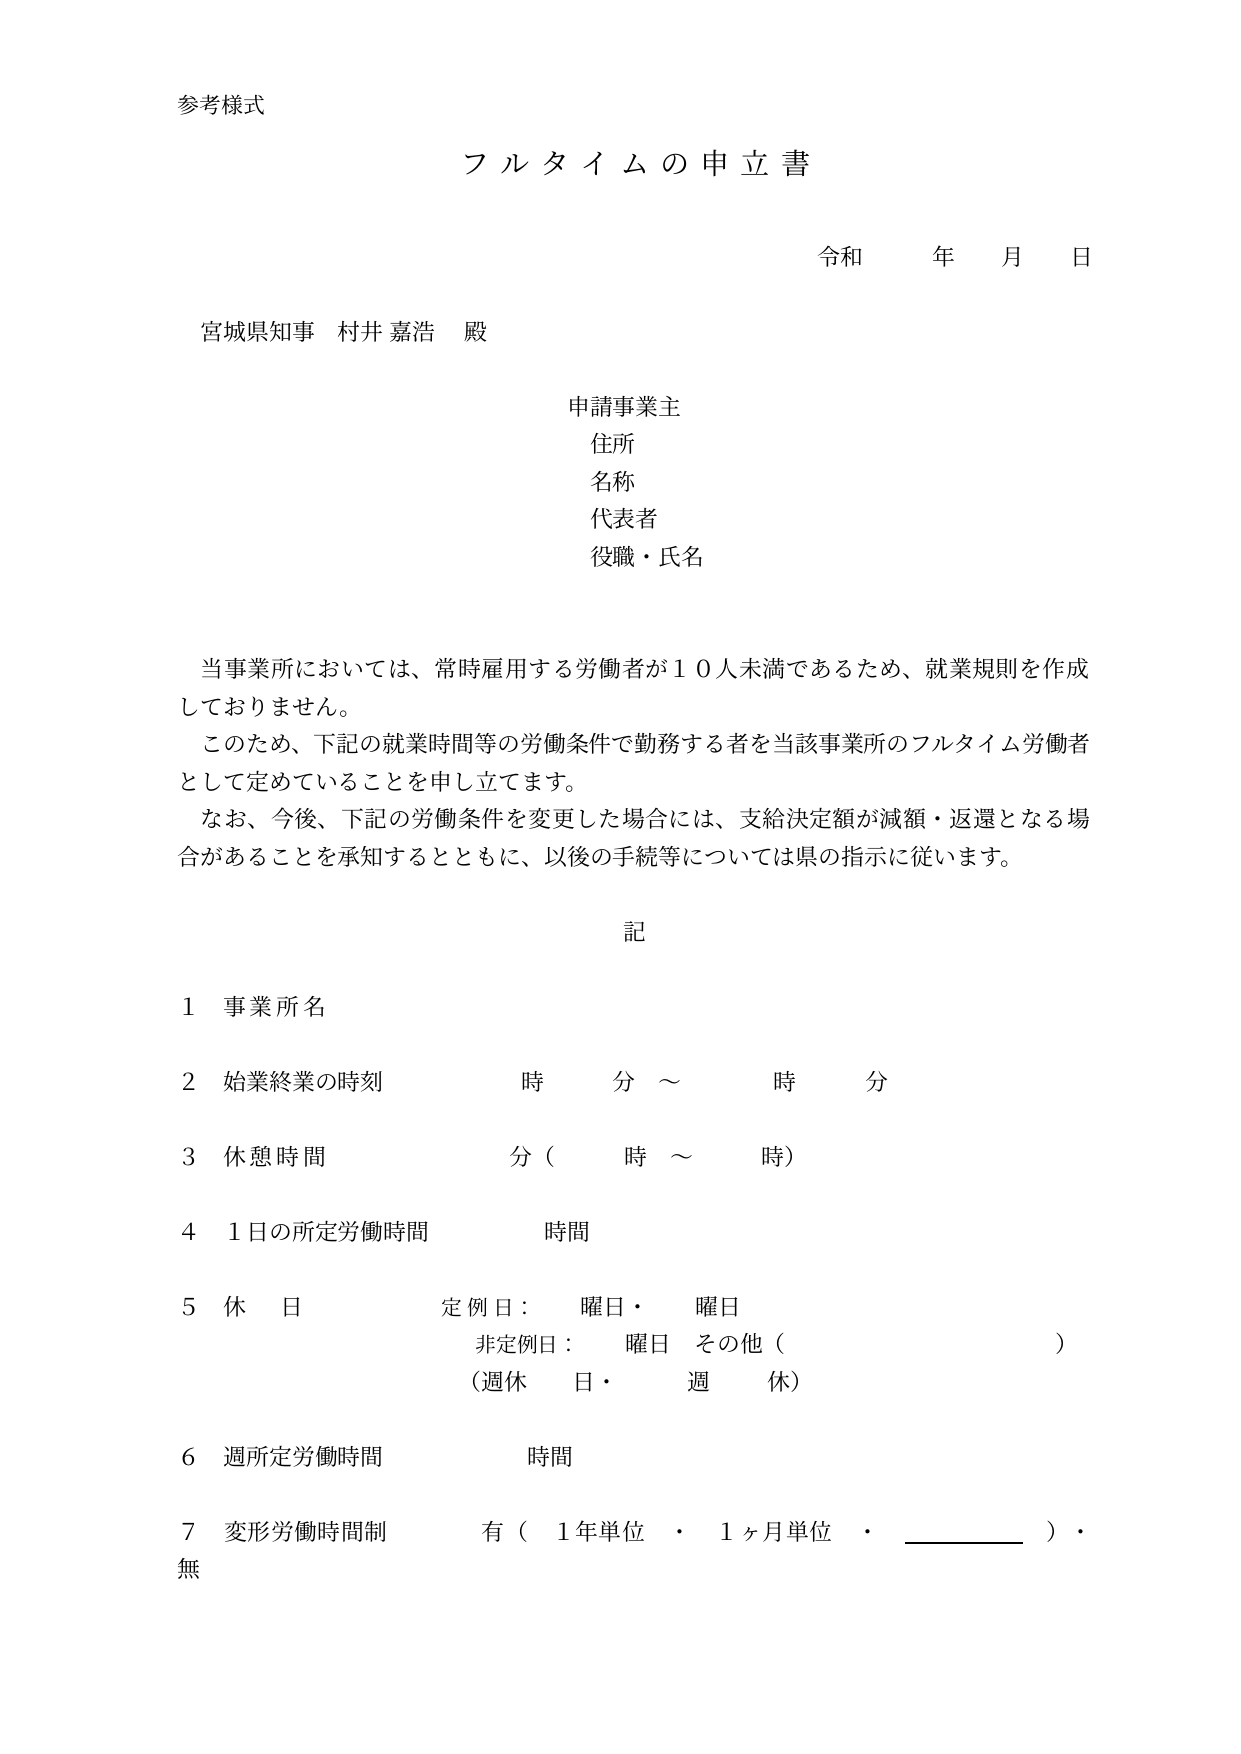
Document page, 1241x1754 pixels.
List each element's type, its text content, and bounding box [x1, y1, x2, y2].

text １ 事業所名 [177, 986, 1092, 1024]
text 住所 [177, 424, 1092, 461]
text ５ 休日 定 例 日： 曜日・ 曜日 [177, 1286, 1092, 1324]
text なお、今後、下記の労働条件を変更した場合には、支給決定額が減額・返還となる場合があることを承知するとともに、以後の手続等については県の指示に従います。 [177, 799, 1092, 874]
text このため、下記の就業時間等の労働条件で勤務する者を当該事業所のフルタイム労働者として定めていることを申し立てます。 [177, 724, 1092, 799]
text （週休 日・ 週 休） [177, 1361, 1092, 1399]
text 役職・氏名 [177, 536, 1092, 574]
text 非定例日： 曜日 その他（ ） [177, 1324, 1092, 1361]
text 申請事業主 [177, 386, 1092, 424]
text ４ １日の所定労働時間 時間 [177, 1211, 1092, 1249]
text フルタイムの申立書 [177, 124, 1092, 199]
text 宮城県知事 村井 嘉浩 殿 [177, 311, 1092, 349]
text ７ 変形労働時間制 有（ １年単位 ・ １ヶ月単位 ・ ）・ 無 [177, 1511, 1092, 1586]
text ３ 休憩時間 分（ 時 ～ 時） [177, 1136, 1092, 1174]
text 代表者 [177, 499, 1092, 536]
text 記 [177, 911, 1092, 949]
text 当事業所においては、常時雇用する労働者が１０人未満であるため、就業規則を作成しておりません。 [177, 649, 1092, 724]
text ２ 始業終業の時刻 時 分 ～ 時 分 [177, 1061, 1092, 1099]
text 令和 年 月 日 [177, 236, 1092, 274]
text ６ 週所定労働時間 時間 [177, 1436, 1092, 1474]
text 名称 [177, 461, 1092, 499]
